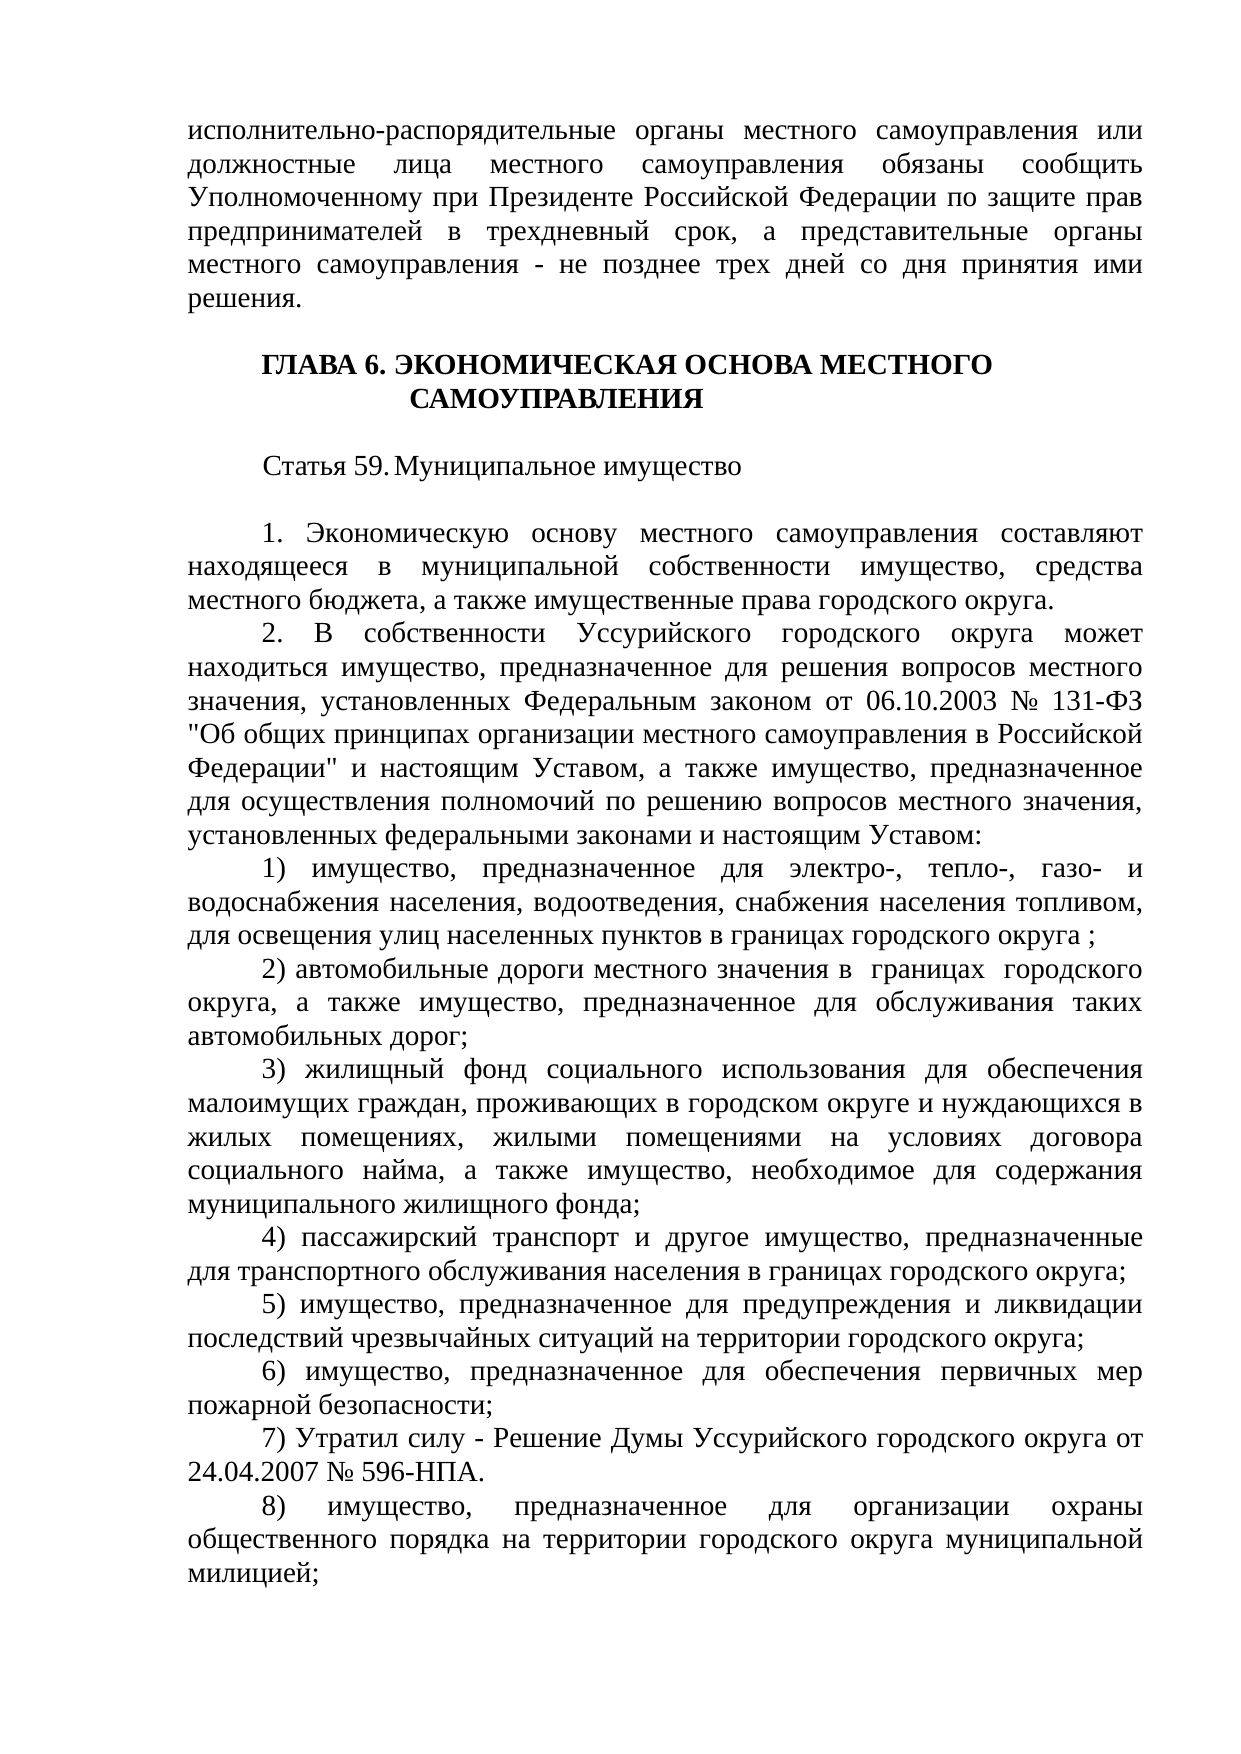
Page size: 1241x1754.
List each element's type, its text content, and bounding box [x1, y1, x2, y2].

subtitle ГЛАВА 6. ЭКОНОМИЧЕСКАЯ ОСНОВА МЕСТНОГО САМОУПРАВЛЕНИЯ [261, 347, 1144, 414]
text 2. В собственности Уссурийского городского округа может находиться имущество, предназначенное для решения вопросов местного значения, установленных Федеральным законом от 06.10.2003 № 131-ФЗ "Об общих принципах организации местного самоуправления в Российской Федерации" и настоящим Уставом, а также имущество, предназначенное для осуществления полномочий по решению вопросов местного значения, установленных федеральными законами и настоящим Уставом: [187, 616, 1144, 850]
text 6) имущество, предназначенное для обеспечения первичных мер пожарной безопасности; [187, 1353, 1144, 1421]
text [187, 112, 1144, 314]
subtitle Статья 59. Муниципальное имущество [262, 448, 1144, 481]
text 1) имущество, предназначенное для электро-, тепло-, газо- и водоснабжения населения, водоотведения, снабжения населения топливом, для освещения улиц населенных пунктов в границах городского округа ; [187, 850, 1144, 951]
text 1. Экономическую основу местного самоуправления составляют находящееся в муниципальной собственности имущество, средства местного бюджета, а также имущественные права городского округа. [187, 515, 1144, 616]
text 7) Утратил силу - Решение Думы Уссурийского городского округа от 24.04.2007 № 596-НПА. [187, 1421, 1144, 1488]
text 3) жилищный фонд социального использования для обеспечения малоимущих граждан, проживающих в городском округе и нуждающихся в жилых помещениях, жилыми помещениями на условиях договора социального найма, а также имущество, необходимое для содержания муниципального жилищного фонда; [187, 1052, 1144, 1219]
text 4) пассажирский транспорт и другое имущество, предназначенные для транспортного обслуживания населения в границах городского округа; [187, 1219, 1144, 1286]
text 2) автомобильные дороги местного значения в границах городского округа, а также имущество, предназначенное для обслуживания таких автомобильных дорог; [187, 951, 1144, 1052]
text 5) имущество, предназначенное для предупреждения и ликвидации последствий чрезвычайных ситуаций на территории городского округа; [187, 1286, 1144, 1353]
text 8) имущество, предназначенное для организации охраны общественного порядка на территории городского округа муниципальной милицией; [187, 1488, 1144, 1588]
